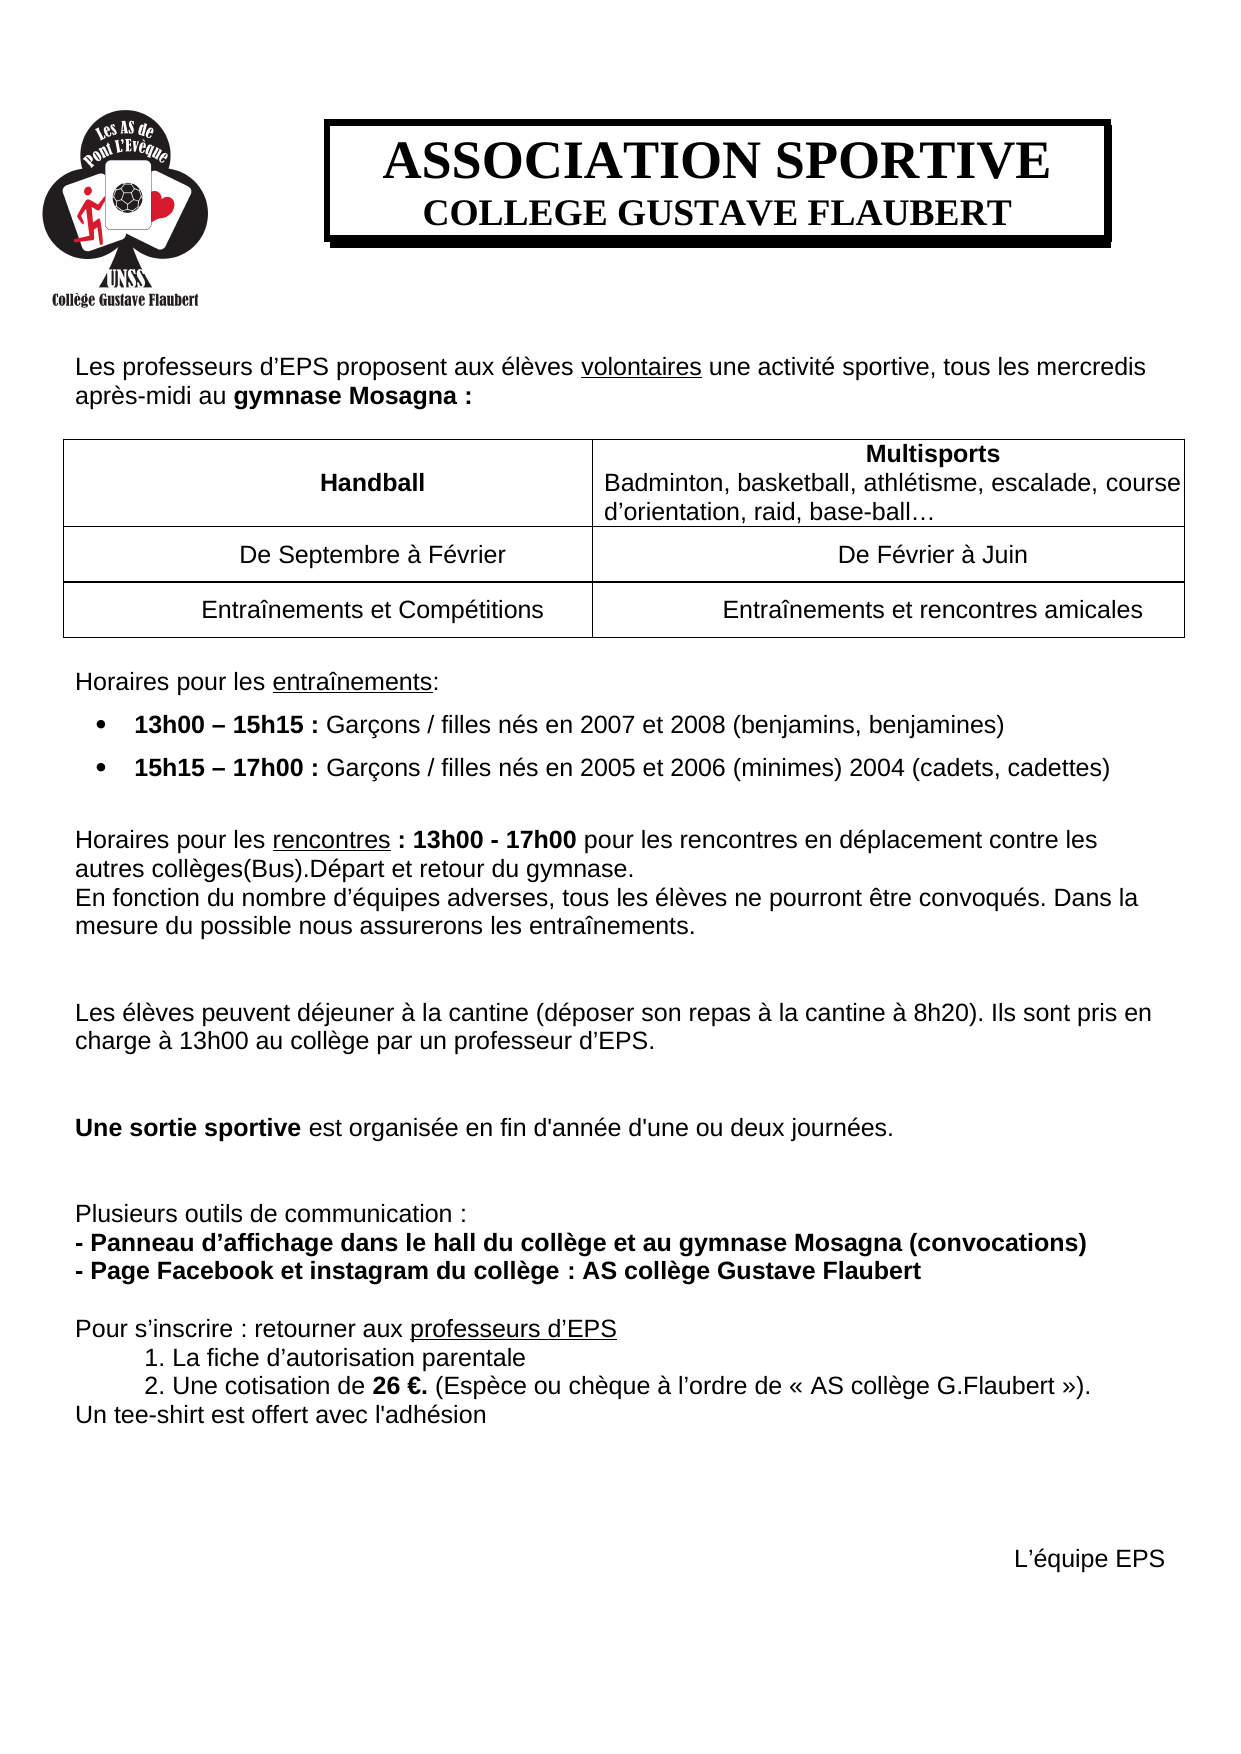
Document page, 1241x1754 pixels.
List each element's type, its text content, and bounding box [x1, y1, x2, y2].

picture [1, 75, 250, 324]
text L’équipe EPS [75, 1544, 1165, 1573]
text Les élèves peuvent déjeuner à la cantine (déposer son repas à la cantine à 8h20). Ils sont pris en charge à 13h00 au collège par un professeur d’EPS. [75, 998, 1165, 1055]
text 2. Une cotisation de 26 €. (Espèce ou chèque à l’ordre de « AS collège G.Flaubert »). [75, 1371, 1165, 1400]
text Horaires pour les entraînements: [75, 667, 1165, 696]
table_cell De Septembre à Février [64, 527, 592, 581]
list 13h00 – 15h15 : Garçons / filles nés en 2007 et 2008 (benjamins, benjamines) [97, 710, 1165, 739]
text - Panneau d’affichage dans le hall du collège et au gymnase Mosagna (convocations) [75, 1228, 1165, 1256]
list 15h15 – 17h00 : Garçons / filles nés en 2005 et 2006 (minimes) 2004 (cadets, cadettes) [97, 753, 1165, 782]
table_cell Entraînements et Compétitions [64, 583, 592, 637]
text - Page Facebook et instagram du collège : AS collège Gustave Flaubert [75, 1256, 1165, 1285]
table_cell De Février à Juin [593, 527, 1184, 581]
text Un tee-shirt est offert avec l'adhésion [75, 1400, 1165, 1429]
text Plusieurs outils de communication : [75, 1199, 1165, 1228]
text Pour s’inscrire : retourner aux professeurs d’EPS [75, 1314, 1165, 1343]
text Horaires pour les rencontres : 13h00 - 17h00 pour les rencontres en déplacement contre les autres collèges(Bus).Départ et retour du gymnase. [75, 825, 1165, 883]
text Les professeurs d’EPS proposent aux élèves volontaires une activité sportive, tous les mercredis après-midi au gymnase Mosagna : [75, 352, 1165, 410]
table_cell Entraînements et rencontres amicales [593, 583, 1184, 637]
text En fonction du nombre d’équipes adverses, tous les élèves ne pourront être convoqués. Dans la mesure du possible nous assurerons les entraînements. [75, 883, 1165, 940]
text Une sortie sportive est organisée en fin d'année d'une ou deux journées. [75, 1113, 1165, 1141]
table_header Multisports Badminton, basketball, athlétisme, escalade, course d’orientation, raid, base-ball… [593, 440, 1184, 526]
text 1. La fiche d’autorisation parentale [75, 1343, 1165, 1371]
table_header Handball [64, 440, 592, 526]
